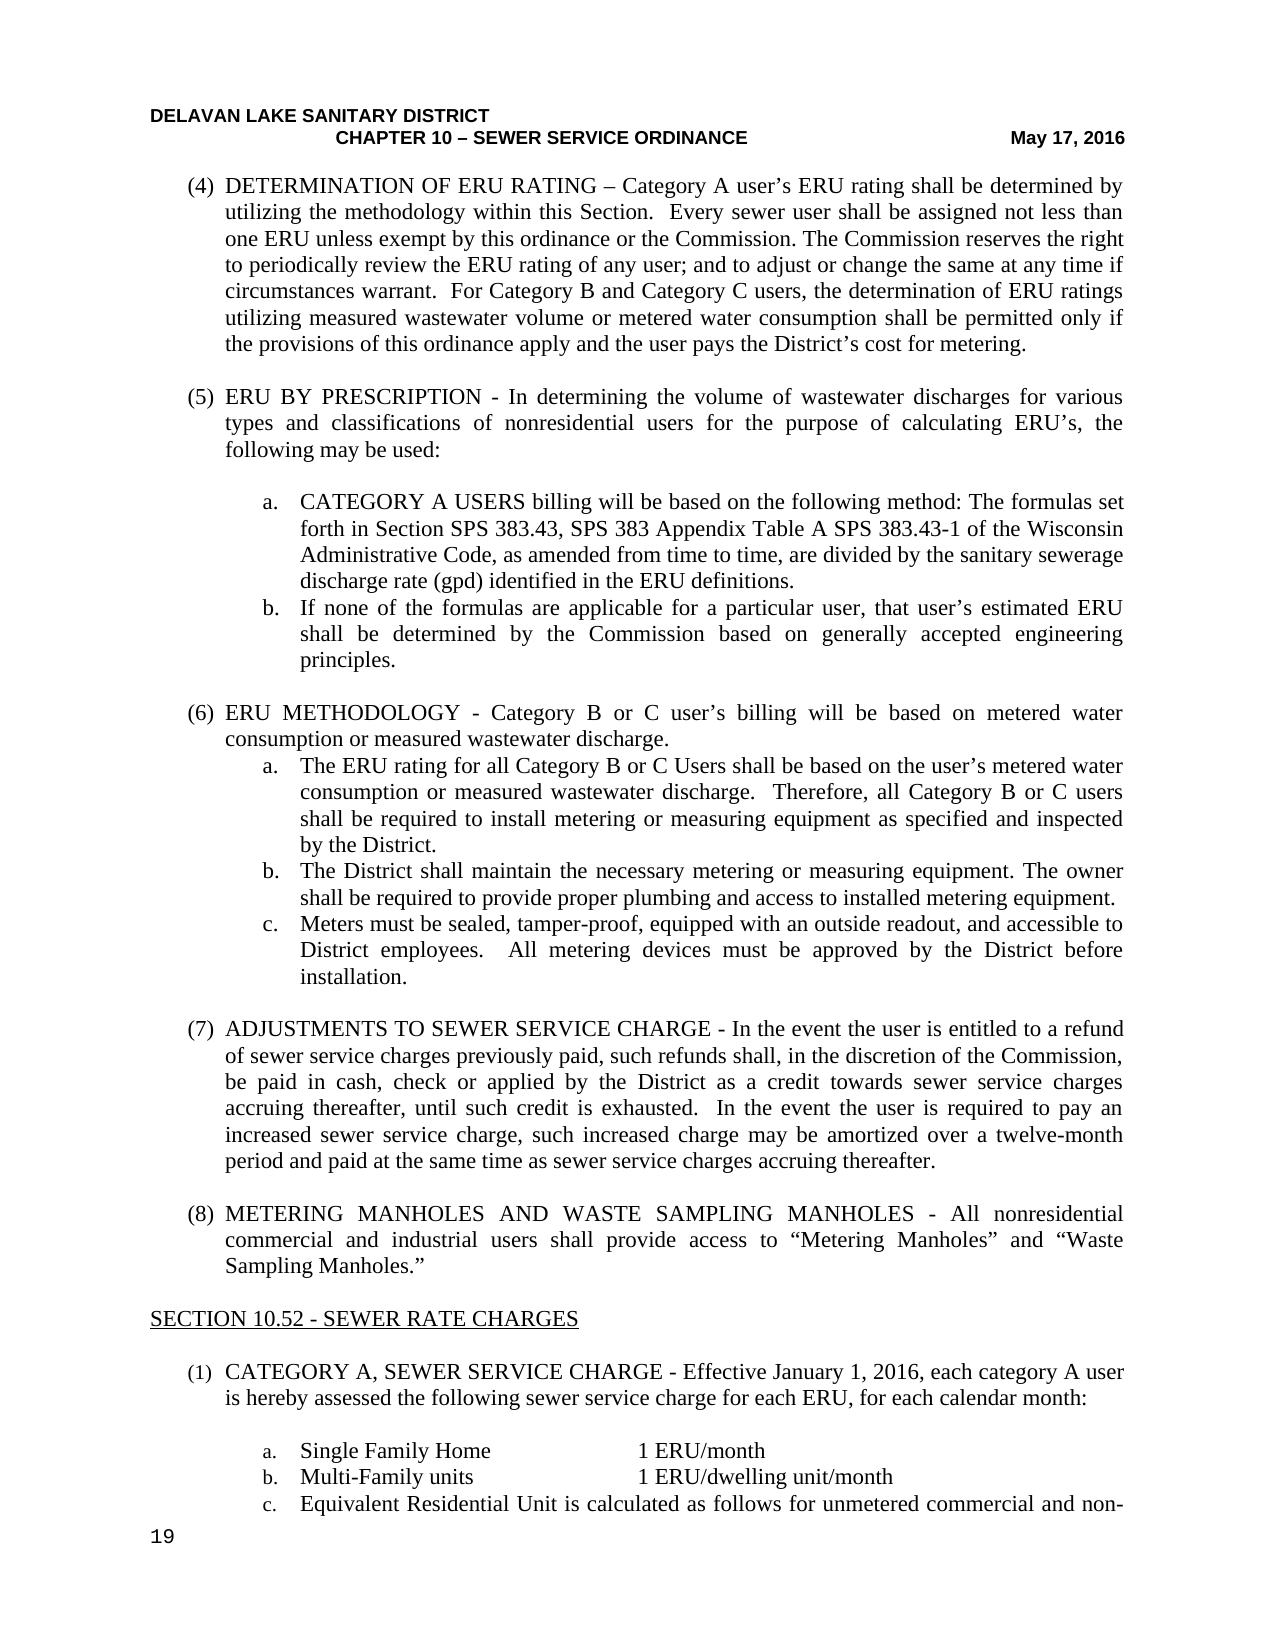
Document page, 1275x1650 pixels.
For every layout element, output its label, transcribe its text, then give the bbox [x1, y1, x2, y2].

list CATEGORY A USERS billing will be based on the following method: The formulas set forth in Section SPS 383.43, SPS 383 Appendix Table A SPS 383.43-1 of the Wisconsin Administrative Code, as amended from time to time, are divided by the sanitary sewerage discharge rate (gpd) identified in the ERU definitions. [262, 488, 1125, 594]
list Single Family Home 1 ERU/month [262, 1437, 1125, 1463]
list If none of the formulas are applicable for a particular user, that user’s estimated ERU shall be determined by the Commission based on generally accepted engineering principles. [262, 594, 1125, 673]
list The District shall maintain the necessary metering or measuring equipment. The owner shall be required to provide proper plumbing and access to installed metering equipment. [262, 857, 1125, 910]
list Meters must be sealed, tamper-proof, equipped with an outside readout, and accessible to District employees. All metering devices must be approved by the District before installation. [262, 910, 1125, 989]
list DETERMINATION OF ERU RATING – Category A user’s ERU rating shall be determined by utilizing the methodology within this Section. Every sewer user shall be assigned not less than one ERU unless exempt by this ordinance or the Commission. The Commission reserves the right to periodically review the ERU rating of any user; and to adjust or change the same at any time if circumstances warrant. For Category B and Category C users, the determination of ERU ratings utilizing measured wastewater volume or metered water consumption shall be permitted only if the provisions of this ordinance apply and the user pays the District’s cost for metering. [187, 172, 1125, 357]
list ADJUSTMENTS TO SEWER SERVICE CHARGE - In the event the user is entitled to a refund of sewer service charges previously paid, such refunds shall, in the discretion of the Commission, be paid in cash, check or applied by the District as a credit towards sewer service charges accruing thereafter, until such credit is exhausted. In the event the user is required to pay an increased sewer service charge, such increased charge may be amortized over a twelve-month period and paid at the same time as sewer service charges accruing thereafter. [187, 1015, 1125, 1173]
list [262, 1490, 1125, 1516]
list ERU BY PRESCRIPTION - In determining the volume of wastewater discharges for various types and classifications of nonresidential users for the purpose of calculating ERU’s, the following may be used: [187, 383, 1125, 462]
list Multi-Family units 1 ERU/dwelling unit/month [262, 1463, 1125, 1490]
list The ERU rating for all Category B or C Users shall be based on the user’s metered water consumption or measured wastewater discharge. Therefore, all Category B or C users shall be required to install metering or measuring equipment as specified and inspected by the District. [262, 752, 1125, 857]
list CATEGORY A, SEWER SERVICE CHARGE - Effective January 1, 2016, each category A user is hereby assessed the following sewer service charge for each ERU, for each calendar month: [187, 1358, 1125, 1411]
text SECTION 10.52 - SEWER RATE CHARGES [150, 1305, 1125, 1332]
list METERING MANHOLES AND WASTE SAMPLING MANHOLES - All nonresidential commercial and industrial users shall provide access to “Metering Manholes” and “Waste Sampling Manholes.” [187, 1200, 1125, 1279]
list ERU METHODOLOGY - Category B or C user’s billing will be based on metered water consumption or measured wastewater discharge. [187, 699, 1125, 752]
